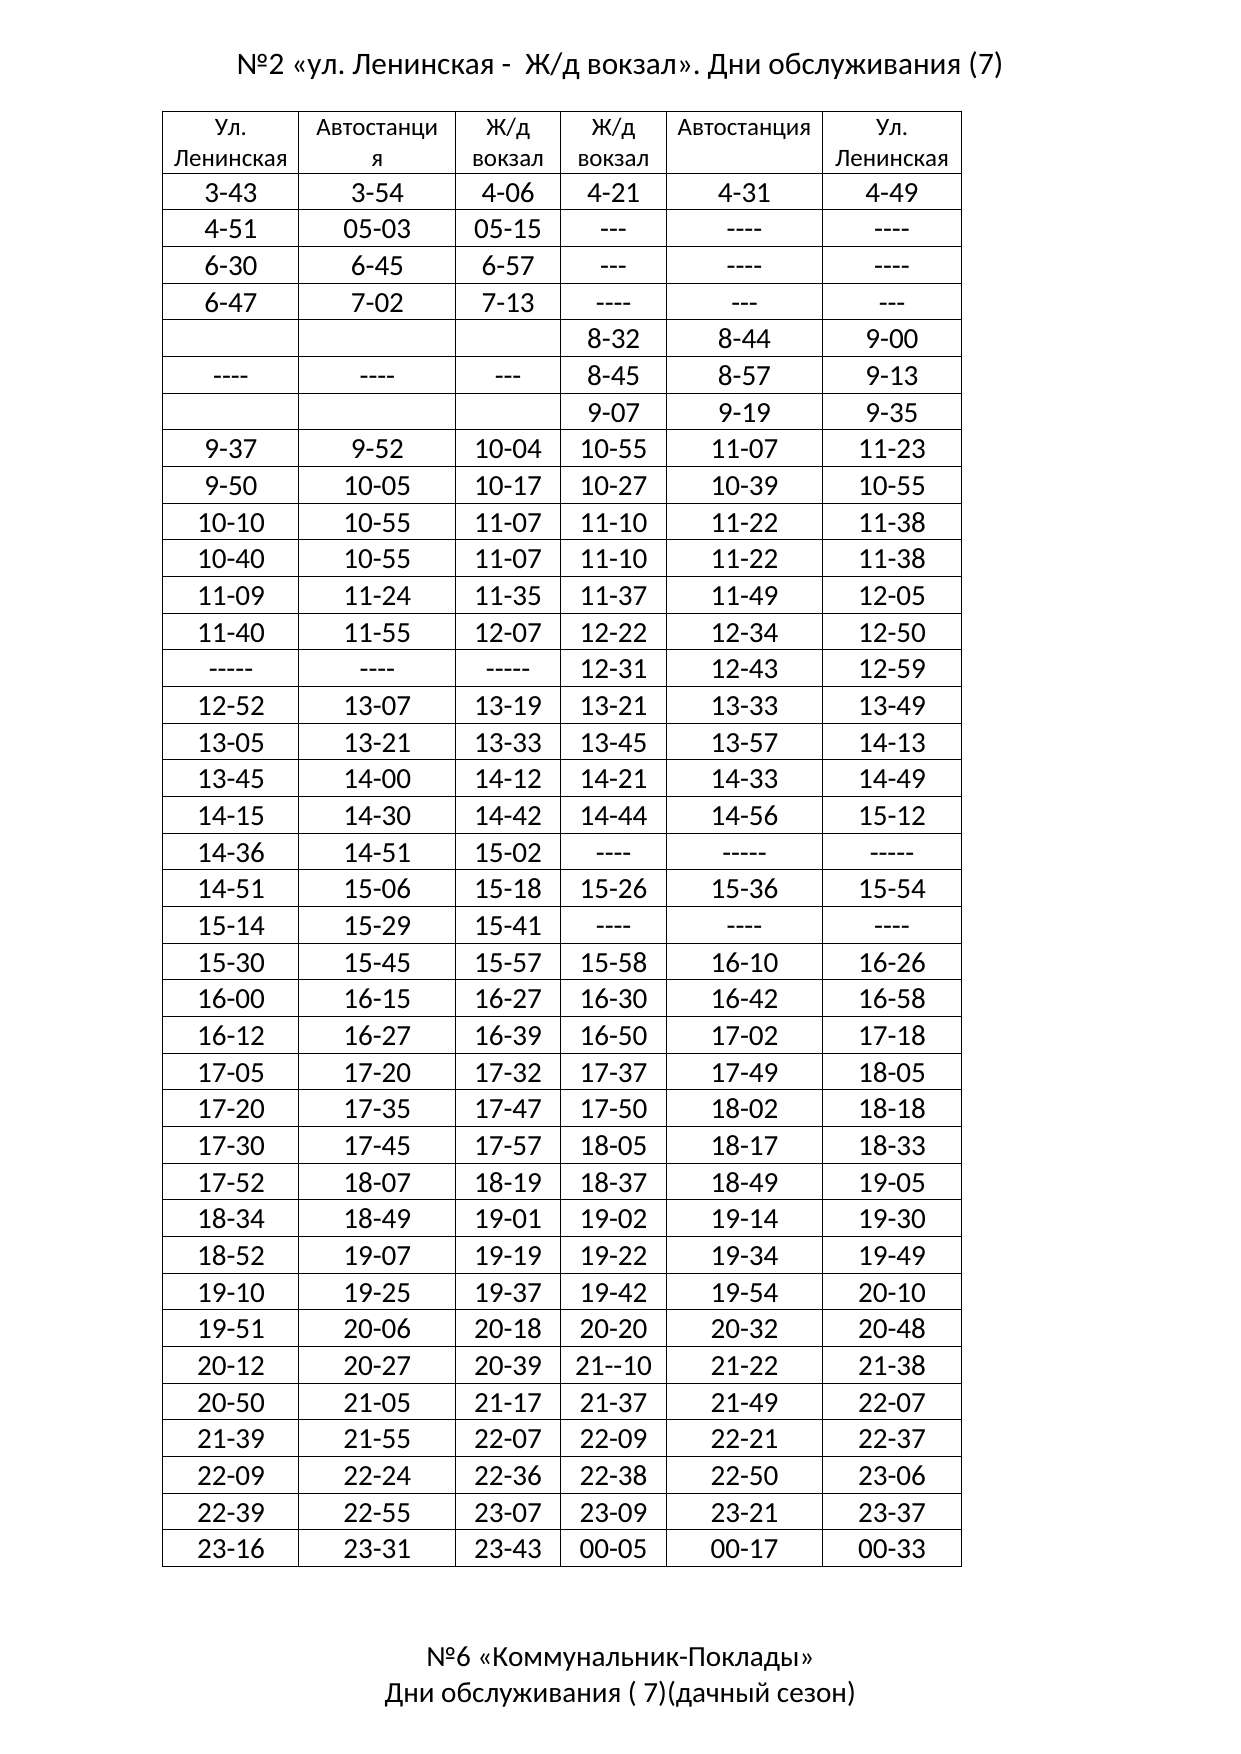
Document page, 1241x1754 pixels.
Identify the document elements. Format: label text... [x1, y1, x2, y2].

table_cell 23-37 [823, 1494, 961, 1529]
table_cell 11-38 [823, 504, 961, 539]
table_cell 19-14 [667, 1200, 822, 1236]
table_cell 15-02 [456, 834, 560, 869]
table_cell 10-05 [299, 467, 455, 503]
table_header Ул. Ленинская [163, 112, 298, 173]
table_cell 19-49 [823, 1237, 961, 1273]
table_cell 11-09 [163, 577, 298, 613]
table_cell 12-52 [163, 687, 298, 723]
table_cell 19-37 [456, 1274, 560, 1309]
table_cell 18-05 [823, 1054, 961, 1089]
table_header Автостанция [299, 112, 455, 173]
table_cell 23-43 [456, 1530, 560, 1566]
table_cell 16-27 [299, 1017, 455, 1053]
table_cell --- [667, 284, 822, 319]
table_cell 9-35 [823, 394, 961, 429]
table_cell 12-50 [823, 614, 961, 649]
table_cell 17-49 [667, 1054, 822, 1089]
table_cell 15-06 [299, 870, 455, 906]
table_cell 00-05 [561, 1530, 666, 1566]
table_cell 18-52 [163, 1237, 298, 1273]
table_cell ---- [561, 834, 666, 869]
table_cell 13-19 [456, 687, 560, 723]
table_cell 9-37 [163, 430, 298, 466]
table_cell ----- [823, 834, 961, 869]
table_cell 7-02 [299, 284, 455, 319]
table_cell 16-10 [667, 944, 822, 979]
table_cell 15-41 [456, 907, 560, 943]
table_cell 13-05 [163, 724, 298, 759]
table_cell 12-05 [823, 577, 961, 613]
table_cell 14-12 [456, 760, 560, 796]
table_cell 21-22 [667, 1347, 822, 1383]
table_cell 18-37 [561, 1164, 666, 1199]
table_cell ---- [299, 357, 455, 393]
table_cell 17-05 [163, 1054, 298, 1089]
table_cell 14-30 [299, 797, 455, 833]
table_cell 21-55 [299, 1420, 455, 1456]
table_cell --- [456, 357, 560, 393]
table_cell 14-51 [299, 834, 455, 869]
table_cell 8-57 [667, 357, 822, 393]
table_cell 22-39 [163, 1494, 298, 1529]
table_cell 3-43 [163, 174, 298, 209]
table_cell 15-58 [561, 944, 666, 979]
table_cell 11-07 [667, 430, 822, 466]
table_cell [299, 394, 455, 429]
table_cell 19-30 [823, 1200, 961, 1236]
table_cell 21-39 [163, 1420, 298, 1456]
table_cell 21-38 [823, 1347, 961, 1383]
table_cell 14-49 [823, 760, 961, 796]
table_cell 15-18 [456, 870, 560, 906]
table_cell 4-06 [456, 174, 560, 209]
table_cell 14-33 [667, 760, 822, 796]
table_cell 17-30 [163, 1127, 298, 1163]
table_cell 6-45 [299, 247, 455, 283]
table_cell 23-21 [667, 1494, 822, 1529]
table_cell 17-02 [667, 1017, 822, 1053]
table_cell 16-15 [299, 980, 455, 1016]
table_cell 17-35 [299, 1090, 455, 1126]
table_cell 11-07 [456, 504, 560, 539]
table_header Ж/д вокзал [561, 112, 666, 173]
table_cell [163, 320, 298, 356]
table_cell 13-21 [561, 687, 666, 723]
table_cell 13-21 [299, 724, 455, 759]
table_cell ---- [667, 247, 822, 283]
table_cell 11-38 [823, 540, 961, 576]
table_cell 13-49 [823, 687, 961, 723]
table_cell 9-52 [299, 430, 455, 466]
table_cell 8-32 [561, 320, 666, 356]
table_cell 14-36 [163, 834, 298, 869]
table_cell 19-25 [299, 1274, 455, 1309]
table_cell 10-10 [163, 504, 298, 539]
table_cell 13-45 [163, 760, 298, 796]
table_cell 11-49 [667, 577, 822, 613]
table_cell 16-12 [163, 1017, 298, 1053]
table_cell 16-00 [163, 980, 298, 1016]
table_cell 16-27 [456, 980, 560, 1016]
table_cell 14-51 [163, 870, 298, 906]
table_cell 8-44 [667, 320, 822, 356]
table_cell 17-52 [163, 1164, 298, 1199]
table_cell 4-49 [823, 174, 961, 209]
table_cell ---- [561, 284, 666, 319]
table_cell 11-10 [561, 504, 666, 539]
table_cell 22-38 [561, 1457, 666, 1493]
table_cell 14-15 [163, 797, 298, 833]
table_cell 4-51 [163, 210, 298, 246]
table_cell 17-37 [561, 1054, 666, 1089]
table_cell 6-30 [163, 247, 298, 283]
table_cell 19-07 [299, 1237, 455, 1273]
table_cell ---- [667, 907, 822, 943]
table_cell [456, 320, 560, 356]
table_cell ---- [667, 210, 822, 246]
table_cell --- [561, 210, 666, 246]
table_cell 11-07 [456, 540, 560, 576]
table_cell 9-07 [561, 394, 666, 429]
table_cell 15-12 [823, 797, 961, 833]
table_cell 18-18 [823, 1090, 961, 1126]
table_cell ---- [561, 907, 666, 943]
table_cell ----- [456, 650, 560, 686]
table_cell 22-21 [667, 1420, 822, 1456]
table_cell ---- [823, 210, 961, 246]
text Дни обслуживания ( 7)(дачный сезон) [44, 1674, 1196, 1709]
table_cell 14-13 [823, 724, 961, 759]
table_cell 22-37 [823, 1420, 961, 1456]
table_cell 11-22 [667, 504, 822, 539]
table_cell 19-54 [667, 1274, 822, 1309]
table_cell 00-33 [823, 1530, 961, 1566]
table_cell 20-32 [667, 1310, 822, 1346]
table_cell 19-19 [456, 1237, 560, 1273]
table_cell 17-20 [299, 1054, 455, 1089]
table_cell 14-42 [456, 797, 560, 833]
table_cell [163, 394, 298, 429]
table_cell ---- [823, 907, 961, 943]
table_cell 23-09 [561, 1494, 666, 1529]
table_cell 22-07 [823, 1384, 961, 1419]
table_cell 16-42 [667, 980, 822, 1016]
table_cell 19-01 [456, 1200, 560, 1236]
table_cell 15-57 [456, 944, 560, 979]
table_cell 18-19 [456, 1164, 560, 1199]
table_cell 13-57 [667, 724, 822, 759]
table_cell 13-45 [561, 724, 666, 759]
table_cell 3-54 [299, 174, 455, 209]
table_cell 19-22 [561, 1237, 666, 1273]
table_cell 18-33 [823, 1127, 961, 1163]
table_cell 15-26 [561, 870, 666, 906]
table_cell 19-42 [561, 1274, 666, 1309]
table_cell 18-34 [163, 1200, 298, 1236]
table_cell 16-58 [823, 980, 961, 1016]
table_cell 13-33 [667, 687, 822, 723]
table_cell 10-55 [299, 540, 455, 576]
table_cell 9-50 [163, 467, 298, 503]
table_cell ----- [667, 834, 822, 869]
table_cell 17-47 [456, 1090, 560, 1126]
table_cell 00-17 [667, 1530, 822, 1566]
table_cell 4-31 [667, 174, 822, 209]
table_cell 18-49 [667, 1164, 822, 1199]
table_header Ул. Ленинская [823, 112, 961, 173]
table_cell 23-31 [299, 1530, 455, 1566]
table_cell 22-55 [299, 1494, 455, 1529]
table_cell 16-30 [561, 980, 666, 1016]
table_cell 20-10 [823, 1274, 961, 1309]
table_cell 17-32 [456, 1054, 560, 1089]
table_cell 05-15 [456, 210, 560, 246]
table_cell 21-49 [667, 1384, 822, 1419]
table_cell 13-33 [456, 724, 560, 759]
table_cell 17-57 [456, 1127, 560, 1163]
table_cell 18-49 [299, 1200, 455, 1236]
table_cell 22-09 [561, 1420, 666, 1456]
table_cell 10-55 [561, 430, 666, 466]
table_cell 17-45 [299, 1127, 455, 1163]
table_cell [299, 320, 455, 356]
table_cell 11-24 [299, 577, 455, 613]
table_cell 15-45 [299, 944, 455, 979]
table_cell 9-19 [667, 394, 822, 429]
table_cell 20-06 [299, 1310, 455, 1346]
table_cell 19-05 [823, 1164, 961, 1199]
table_cell 21-17 [456, 1384, 560, 1419]
table_cell 11-37 [561, 577, 666, 613]
table_cell 21-37 [561, 1384, 666, 1419]
table_cell 13-07 [299, 687, 455, 723]
table_cell 12-31 [561, 650, 666, 686]
table_cell 11-55 [299, 614, 455, 649]
table_cell 15-36 [667, 870, 822, 906]
table_cell 10-55 [299, 504, 455, 539]
table_cell 14-00 [299, 760, 455, 796]
table_cell [456, 394, 560, 429]
table_cell 21-05 [299, 1384, 455, 1419]
table_header Автостанция [667, 112, 822, 173]
text №2 «ул. Ленинская - Ж/д вокзал». Дни обслуживания (7) [44, 44, 1196, 82]
table_cell 19-51 [163, 1310, 298, 1346]
table_cell 10-04 [456, 430, 560, 466]
table_cell 15-30 [163, 944, 298, 979]
table_cell 10-55 [823, 467, 961, 503]
table_cell 22-24 [299, 1457, 455, 1493]
table_cell 21--10 [561, 1347, 666, 1383]
table_cell 15-29 [299, 907, 455, 943]
table_cell 15-14 [163, 907, 298, 943]
table_cell 20-12 [163, 1347, 298, 1383]
table_cell 12-43 [667, 650, 822, 686]
table_cell 12-34 [667, 614, 822, 649]
table_cell 11-35 [456, 577, 560, 613]
table_cell 17-50 [561, 1090, 666, 1126]
table_cell 17-18 [823, 1017, 961, 1053]
table_cell 23-16 [163, 1530, 298, 1566]
table_cell 11-22 [667, 540, 822, 576]
table_cell 23-07 [456, 1494, 560, 1529]
table_cell 12-07 [456, 614, 560, 649]
table_cell 9-00 [823, 320, 961, 356]
table_cell ---- [823, 247, 961, 283]
table_cell 20-20 [561, 1310, 666, 1346]
table_cell 19-34 [667, 1237, 822, 1273]
table_cell 16-26 [823, 944, 961, 979]
table_cell 8-45 [561, 357, 666, 393]
table_cell 16-50 [561, 1017, 666, 1053]
table_cell 14-44 [561, 797, 666, 833]
table_cell 10-17 [456, 467, 560, 503]
text №6 «Коммунальник-Поклады» [44, 1638, 1196, 1674]
table_cell 18-02 [667, 1090, 822, 1126]
table_cell 20-50 [163, 1384, 298, 1419]
table_cell 20-39 [456, 1347, 560, 1383]
table_cell 10-39 [667, 467, 822, 503]
table_cell 11-23 [823, 430, 961, 466]
table_cell 20-27 [299, 1347, 455, 1383]
table_cell 19-02 [561, 1200, 666, 1236]
table_cell 22-50 [667, 1457, 822, 1493]
table_cell 11-40 [163, 614, 298, 649]
table_cell 15-54 [823, 870, 961, 906]
table_cell ----- [163, 650, 298, 686]
table_cell 12-59 [823, 650, 961, 686]
table_cell 23-06 [823, 1457, 961, 1493]
table_cell 11-10 [561, 540, 666, 576]
table_cell 14-21 [561, 760, 666, 796]
table_cell 9-13 [823, 357, 961, 393]
table_cell 12-22 [561, 614, 666, 649]
table_cell 20-48 [823, 1310, 961, 1346]
table_cell 14-56 [667, 797, 822, 833]
table_cell 4-21 [561, 174, 666, 209]
table_cell 18-07 [299, 1164, 455, 1199]
table_cell 05-03 [299, 210, 455, 246]
table_cell 7-13 [456, 284, 560, 319]
table_cell 17-20 [163, 1090, 298, 1126]
table_cell ---- [299, 650, 455, 686]
table_cell 18-05 [561, 1127, 666, 1163]
table_cell 16-39 [456, 1017, 560, 1053]
table_cell 10-27 [561, 467, 666, 503]
table_cell --- [823, 284, 961, 319]
table_cell 10-40 [163, 540, 298, 576]
table_cell 19-10 [163, 1274, 298, 1309]
table_cell --- [561, 247, 666, 283]
table_header Ж/д вокзал [456, 112, 560, 173]
table_cell ---- [163, 357, 298, 393]
table_cell 18-17 [667, 1127, 822, 1163]
table_cell 22-36 [456, 1457, 560, 1493]
table_cell 20-18 [456, 1310, 560, 1346]
table_cell 6-47 [163, 284, 298, 319]
table_cell 22-09 [163, 1457, 298, 1493]
table_cell 22-07 [456, 1420, 560, 1456]
table_cell 6-57 [456, 247, 560, 283]
